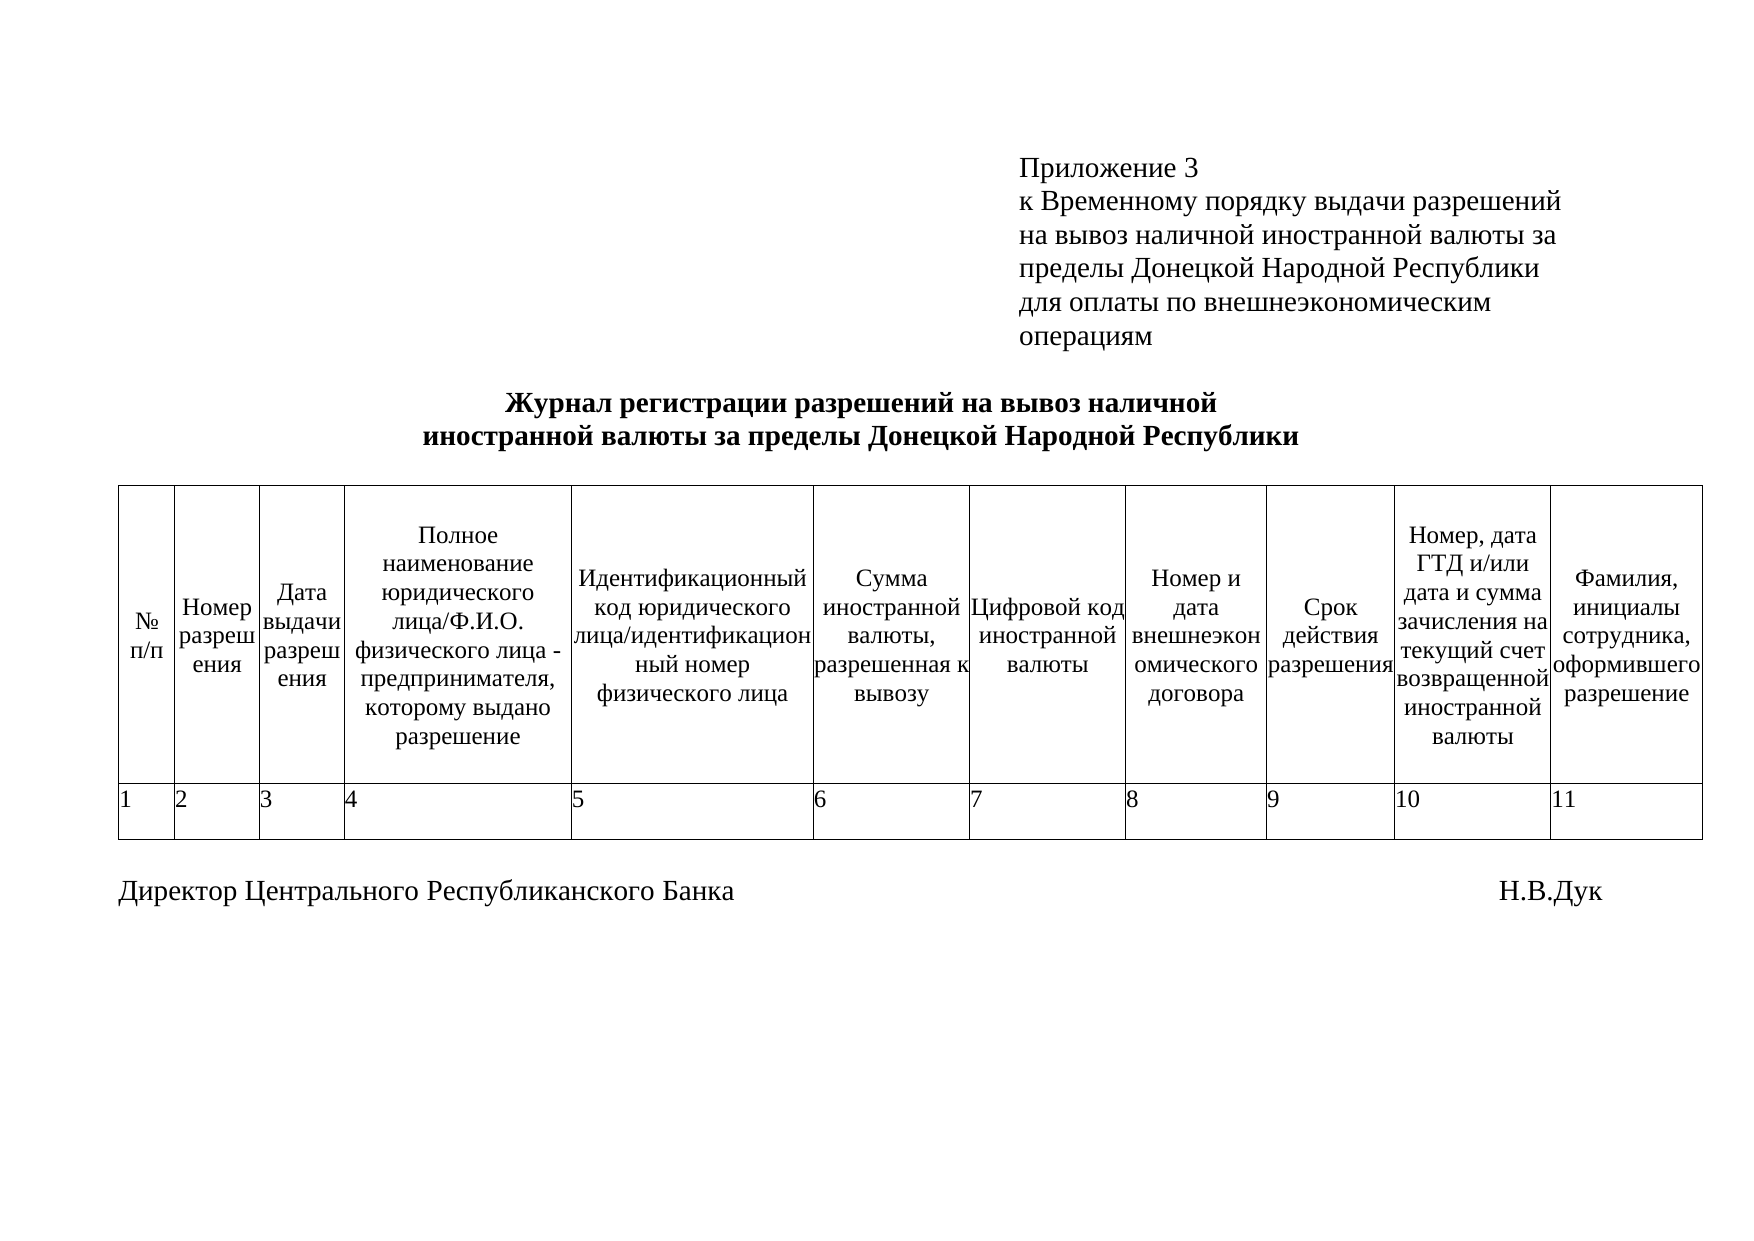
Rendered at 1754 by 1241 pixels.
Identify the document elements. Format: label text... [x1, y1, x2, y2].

text пределы Донецкой Народной Республики [118, 251, 1604, 284]
table_cell 6 [814, 784, 969, 839]
table_cell 8 [1126, 784, 1266, 839]
table_header Идентификационный код юридического лица/идентификационный номер физического лица [572, 486, 813, 783]
table_header Цифровой код иностранной валюты [970, 486, 1125, 783]
table_cell 1 [119, 784, 174, 839]
table_header Номер разрешения [175, 486, 259, 783]
table_cell 4 [345, 784, 571, 839]
table_cell 11 [1551, 784, 1702, 839]
text иностранной валюты за пределы Донецкой Народной Республики [118, 418, 1604, 452]
table_header Номер, дата ГТД и/или дата и сумма зачисления на текущий счет возвращенной иностранной валюты [1395, 486, 1550, 783]
table_header Срок действия разрешения [1267, 486, 1394, 783]
table_cell 9 [1267, 784, 1394, 839]
text Директор Центрального Республиканского Банка Н.В.Дук [118, 873, 1604, 907]
table_header Дата выдачи разрешения [260, 486, 344, 783]
table_cell 3 [260, 784, 344, 839]
text Приложение 3 [118, 150, 1604, 183]
table_header Сумма иностранной валюты, разрешенная к вывозу [814, 486, 969, 783]
text на вывоз наличной иностранной валюты за [118, 217, 1604, 251]
text операциям [118, 318, 1604, 351]
table_header № п/п [119, 486, 174, 783]
table_cell 10 [1395, 784, 1550, 839]
table_header Номер и дата внешнеэкономического договора [1126, 486, 1266, 783]
table_cell 2 [175, 784, 259, 839]
text к Временному порядку выдачи разрешений [118, 183, 1604, 217]
text для оплаты по внешнеэкономическим [118, 284, 1604, 318]
table_cell 7 [970, 784, 1125, 839]
table_header Полное наименование юридического лица/Ф.И.О. физического лица - предпринимателя, которому выдано разрешение [345, 486, 571, 783]
text Журнал регистрации разрешений на вывоз наличной [118, 385, 1604, 418]
table_header Фамилия, инициалы сотрудника, оформившего разрешение [1551, 486, 1702, 783]
table_cell 5 [572, 784, 813, 839]
